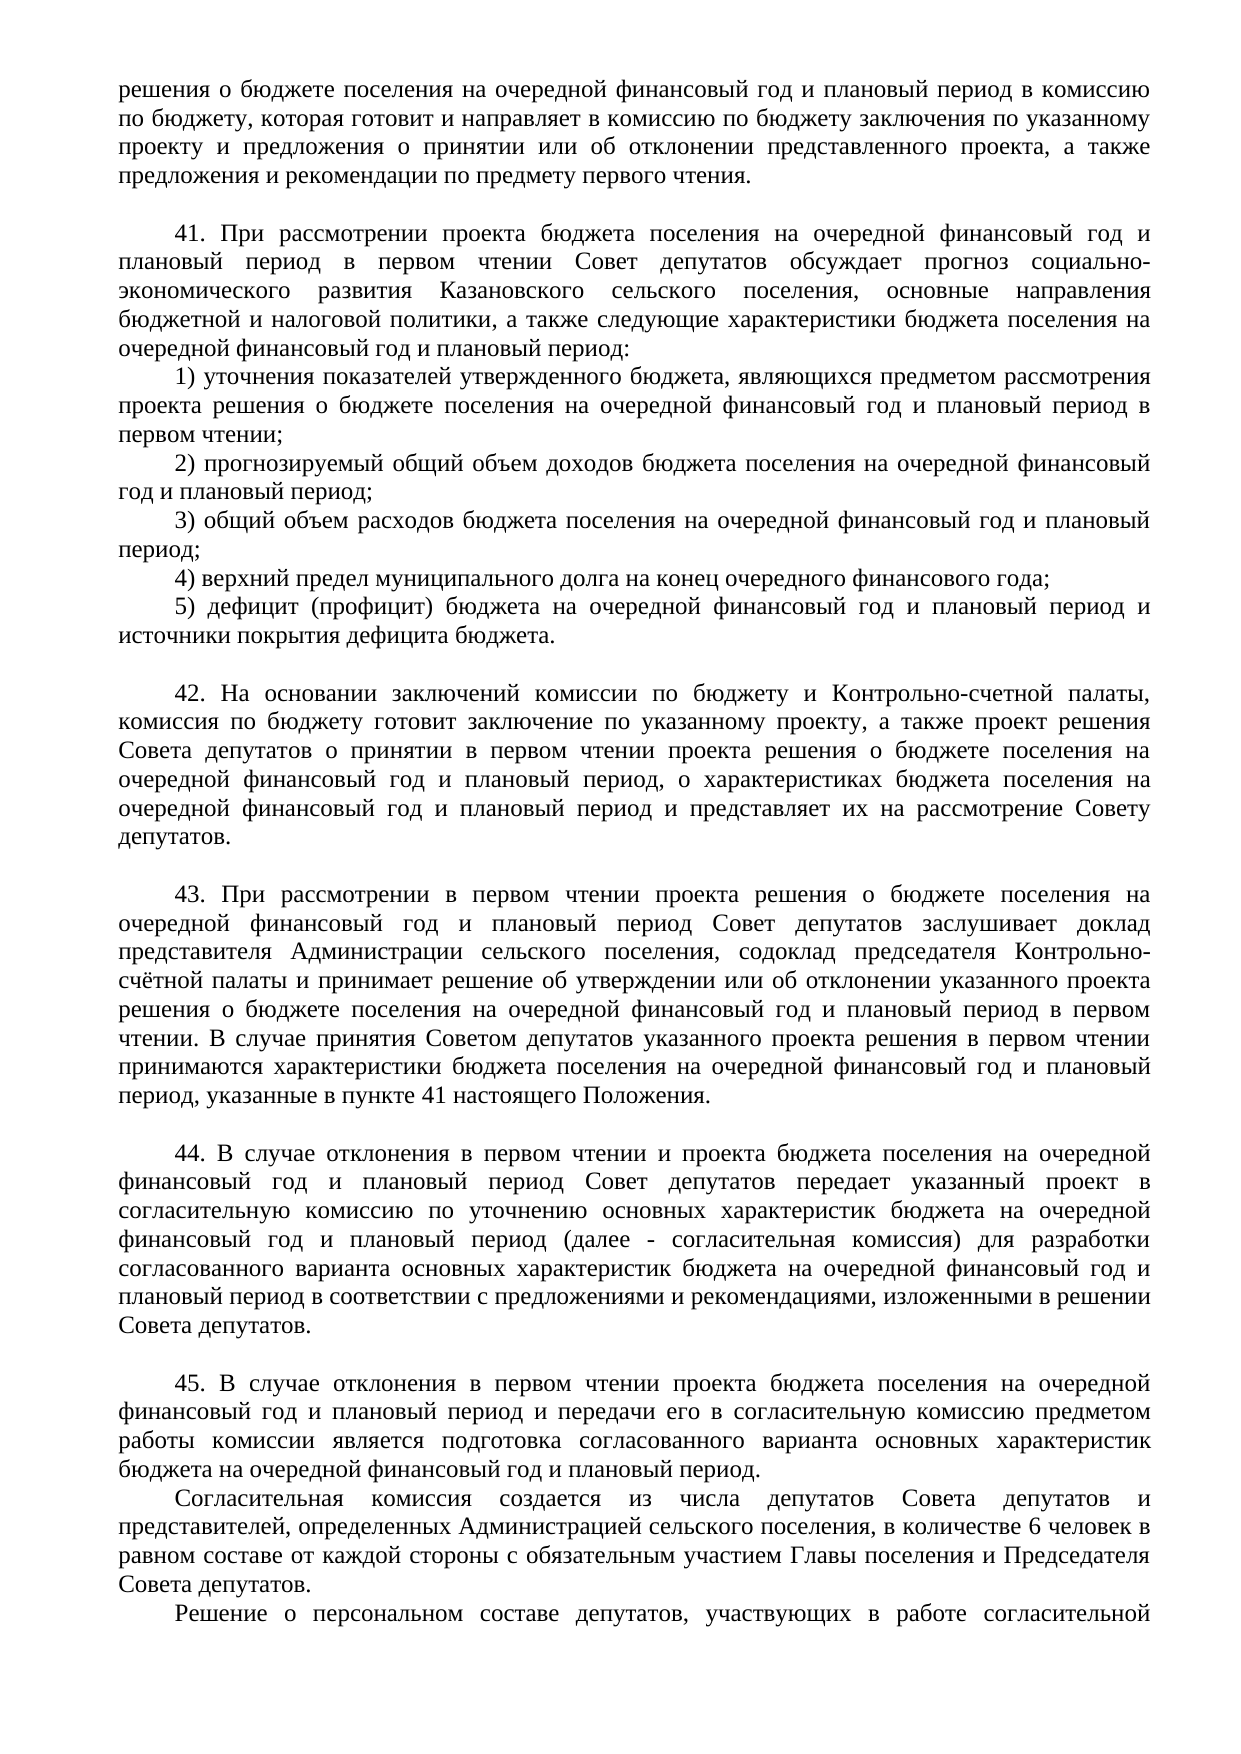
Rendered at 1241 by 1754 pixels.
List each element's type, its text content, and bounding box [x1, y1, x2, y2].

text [118, 74, 1152, 189]
text 3) общий объем расходов бюджета поселения на очередной финансовый год и плановый период; [118, 505, 1152, 563]
text 42. На основании заключений комиссии по бюджету и Контрольно-счетной палаты, комиссия по бюджету готовит заключение по указанному проекту, а также проект решения Совета депутатов о принятии в первом чтении проекта решения о бюджете поселения на очередной финансовый год и плановый период, о характеристиках бюджета поселения на очередной финансовый год и плановый период и представляет их на рассмотрение Совету депутатов. [118, 678, 1152, 850]
text 45. В случае отклонения в первом чтении проекта бюджета поселения на очередной финансовый год и плановый период и передачи его в согласительную комиссию предметом работы комиссии является подготовка согласованного варианта основных характеристик бюджета на очередной финансовый год и плановый период. [118, 1368, 1152, 1483]
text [118, 1598, 1152, 1626]
text Согласительная комиссия создается из числа депутатов Совета депутатов и представителей, определенных Администрацией сельского поселения, в количестве 6 человек в равном составе от каждой стороны с обязательным участием Главы поселения и Председателя Совета депутатов. [118, 1483, 1152, 1598]
text 5) дефицит (профицит) бюджета на очередной финансовый год и плановый период и источники покрытия дефицита бюджета. [118, 591, 1152, 649]
text 41. При рассмотрении проекта бюджета поселения на очередной финансовый год и плановый период в первом чтении Совет депутатов обсуждает прогноз социально-экономического развития Казановского сельского поселения, основные направления бюджетной и налоговой политики, а также следующие характеристики бюджета поселения на очередной финансовый год и плановый период: [118, 218, 1152, 361]
text 43. При рассмотрении в первом чтении проекта решения о бюджете поселения на очередной финансовый год и плановый период Совет депутатов заслушивает доклад представителя Администрации сельского поселения, содоклад председателя Контрольно-счётной палаты и принимает решение об утверждении или об отклонении указанного проекта решения о бюджете поселения на очередной финансовый год и плановый период в первом чтении. В случае принятия Советом депутатов указанного проекта решения в первом чтении принимаются характеристики бюджета поселения на очередной финансовый год и плановый период, указанные в пункте 41 настоящего Положения. [118, 879, 1152, 1109]
text 44. В случае отклонения в первом чтении и проекта бюджета поселения на очередной финансовый год и плановый период Совет депутатов передает указанный проект в согласительную комиссию по уточнению основных характеристик бюджета на очередной финансовый год и плановый период (далее - согласительная комиссия) для разработки согласованного варианта основных характеристик бюджета на очередной финансовый год и плановый период в соответствии с предложениями и рекомендациями, изложенными в решении Совета депутатов. [118, 1138, 1152, 1339]
text 2) прогнозируемый общий объем доходов бюджета поселения на очередной финансовый год и плановый период; [118, 448, 1152, 505]
text 1) уточнения показателей утвержденного бюджета, являющихся предметом рассмотрения проекта решения о бюджете поселения на очередной финансовый год и плановый период в первом чтении; [118, 361, 1152, 448]
text 4) верхний предел муниципального долга на конец очередного финансового года; [118, 563, 1152, 591]
